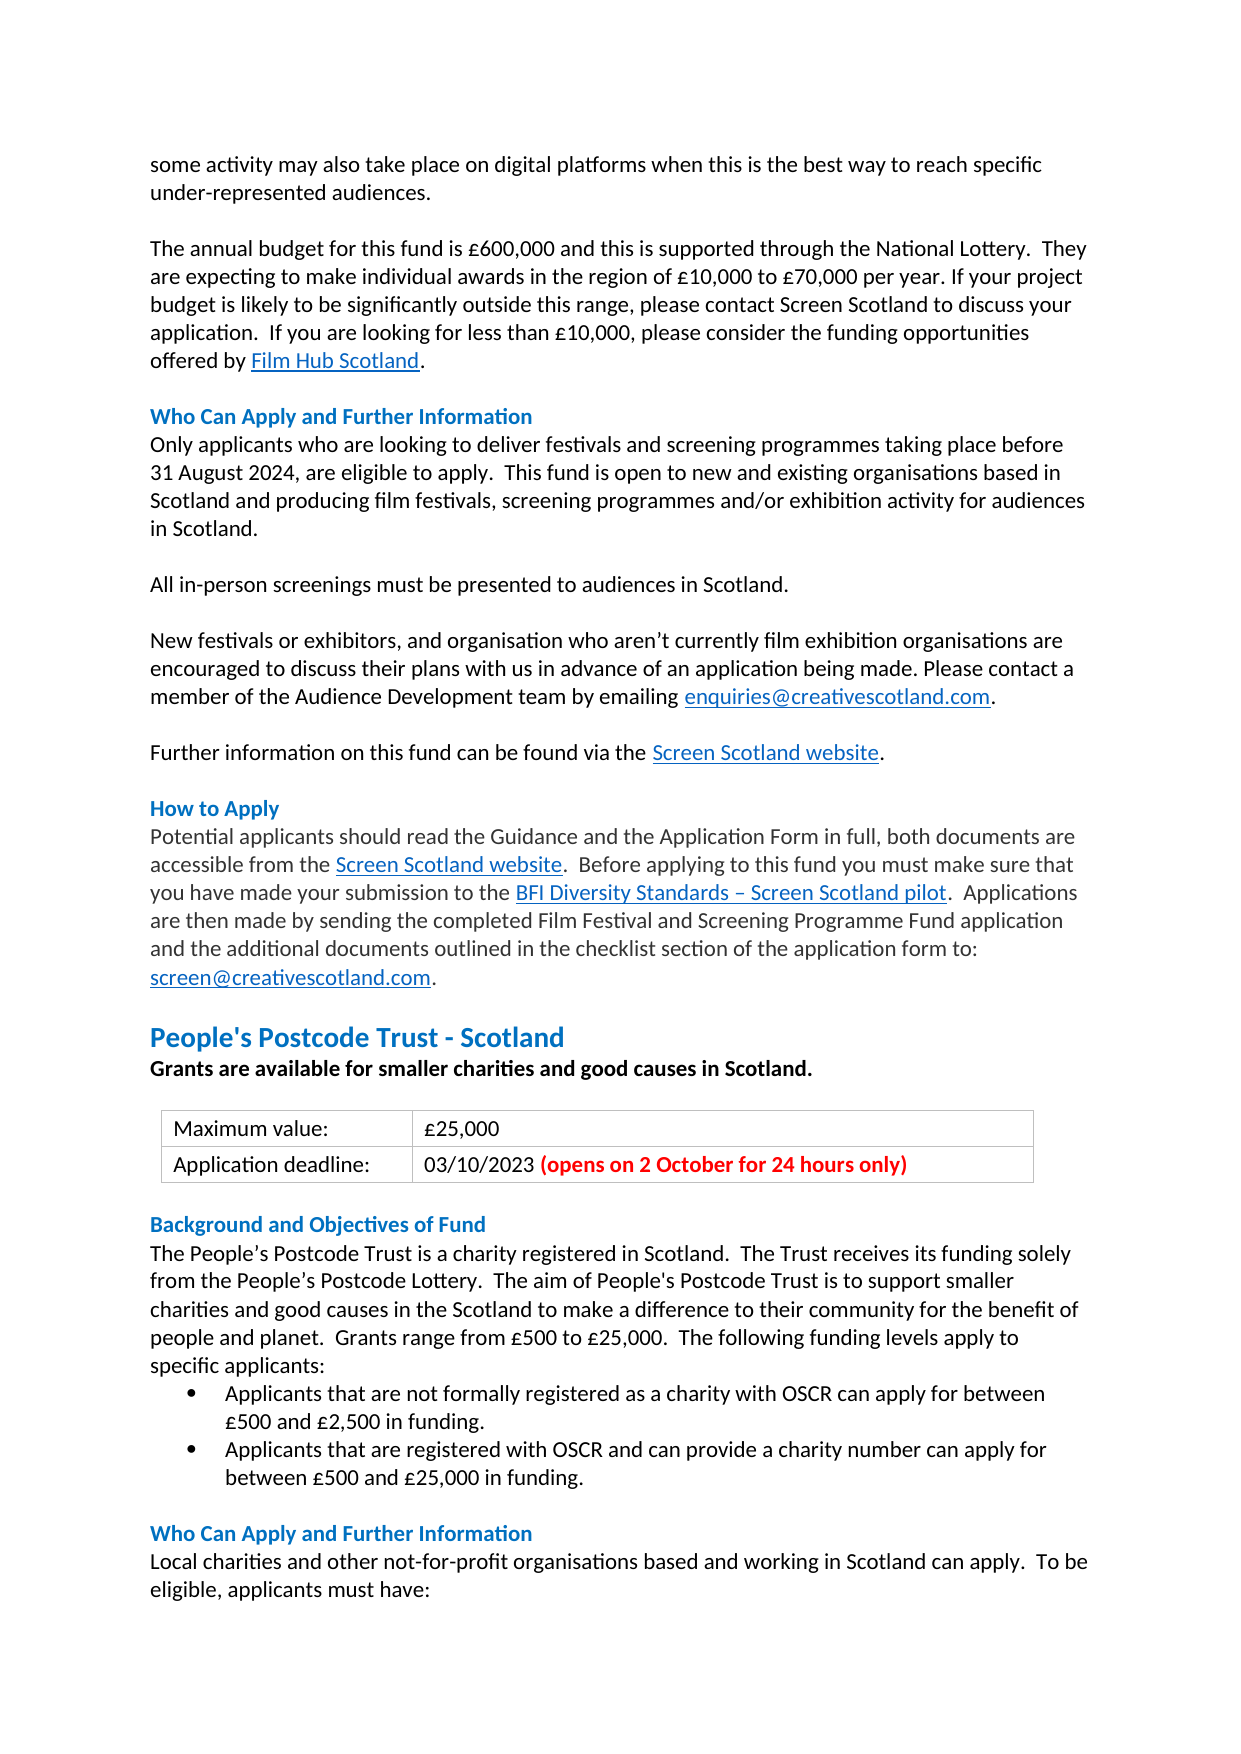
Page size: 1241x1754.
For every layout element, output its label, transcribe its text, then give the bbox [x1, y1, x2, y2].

subtitle People's Postcode Trust - Scotland [150, 1019, 1090, 1054]
text The annual budget for this fund is £600,000 and this is supported through the National Lottery. They are expecting to make individual awards in the region of £10,000 to £70,000 per year. If your project budget is likely to be significantly outside this range, please contact Screen Scotland to discuss your application. If you are looking for less than £10,000, please consider the funding opportunities offered by Film Hub Scotland. [150, 234, 1090, 374]
text Who Can Apply and Further Information [150, 402, 1090, 430]
text Only applicants who are looking to deliver festivals and screening programmes taking place before 31 August 2024, are eligible to apply. This fund is open to new and existing organisations based in Scotland and producing film festivals, screening programmes and/or exhibition activity for audiences in Scotland. [150, 430, 1090, 542]
list Applicants that are not formally registered as a charity with OSCR can apply for between £500 and £2,500 in funding. [187, 1379, 1090, 1435]
text How to Apply [150, 794, 1090, 822]
table_header Maximum value: [162, 1111, 412, 1146]
table_cell Application deadline: [162, 1147, 412, 1182]
table_header £25,000 [413, 1111, 1033, 1146]
text Background and Objectives of Fund [150, 1211, 1090, 1239]
text Potential applicants should read the Guidance and the Application Form in full, both documents are accessible from the Screen Scotland website. Before applying to this fund you must make sure that you have made your submission to the BFI Diversity Standards – Screen Scotland pilot. Applications are then made by sending the completed Film Festival and Screening Programme Fund application and the additional documents outlined in the checklist section of the application form to: screen@creativescotland.com. [150, 822, 1090, 991]
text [150, 150, 1090, 206]
table_cell 03/10/2023 (opens on 2 October for 24 hours only) [413, 1147, 1033, 1182]
text The People’s Postcode Trust is a charity registered in Scotland. The Trust receives its funding solely from the People’s Postcode Lottery. The aim of People's Postcode Trust is to support smaller charities and good causes in the Scotland to make a difference to their community for the benefit of people and planet. Grants range from £500 to £25,000. The following funding levels apply to specific applicants: [150, 1239, 1090, 1379]
list Applicants that are registered with OSCR and can provide a charity number can apply for between £500 and £25,000 in funding. [187, 1435, 1090, 1491]
text All in-person screenings must be presented to audiences in Scotland. [150, 570, 1090, 598]
text New festivals or exhibitors, and organisation who aren’t currently film exhibition organisations are encouraged to discuss their plans with us in advance of an application being made. Please contact a member of the Audience Development team by emailing enquiries@creativescotland.com. [150, 626, 1090, 710]
subtitle Grants are available for smaller charities and good causes in Scotland. [150, 1054, 1090, 1082]
text Local charities and other not-for-profit organisations based and working in Scotland can apply. To be eligible, applicants must have: [150, 1547, 1090, 1603]
text Further information on this fund can be found via the Screen Scotland website. [150, 738, 1090, 766]
text Who Can Apply and Further Information [150, 1519, 1090, 1547]
